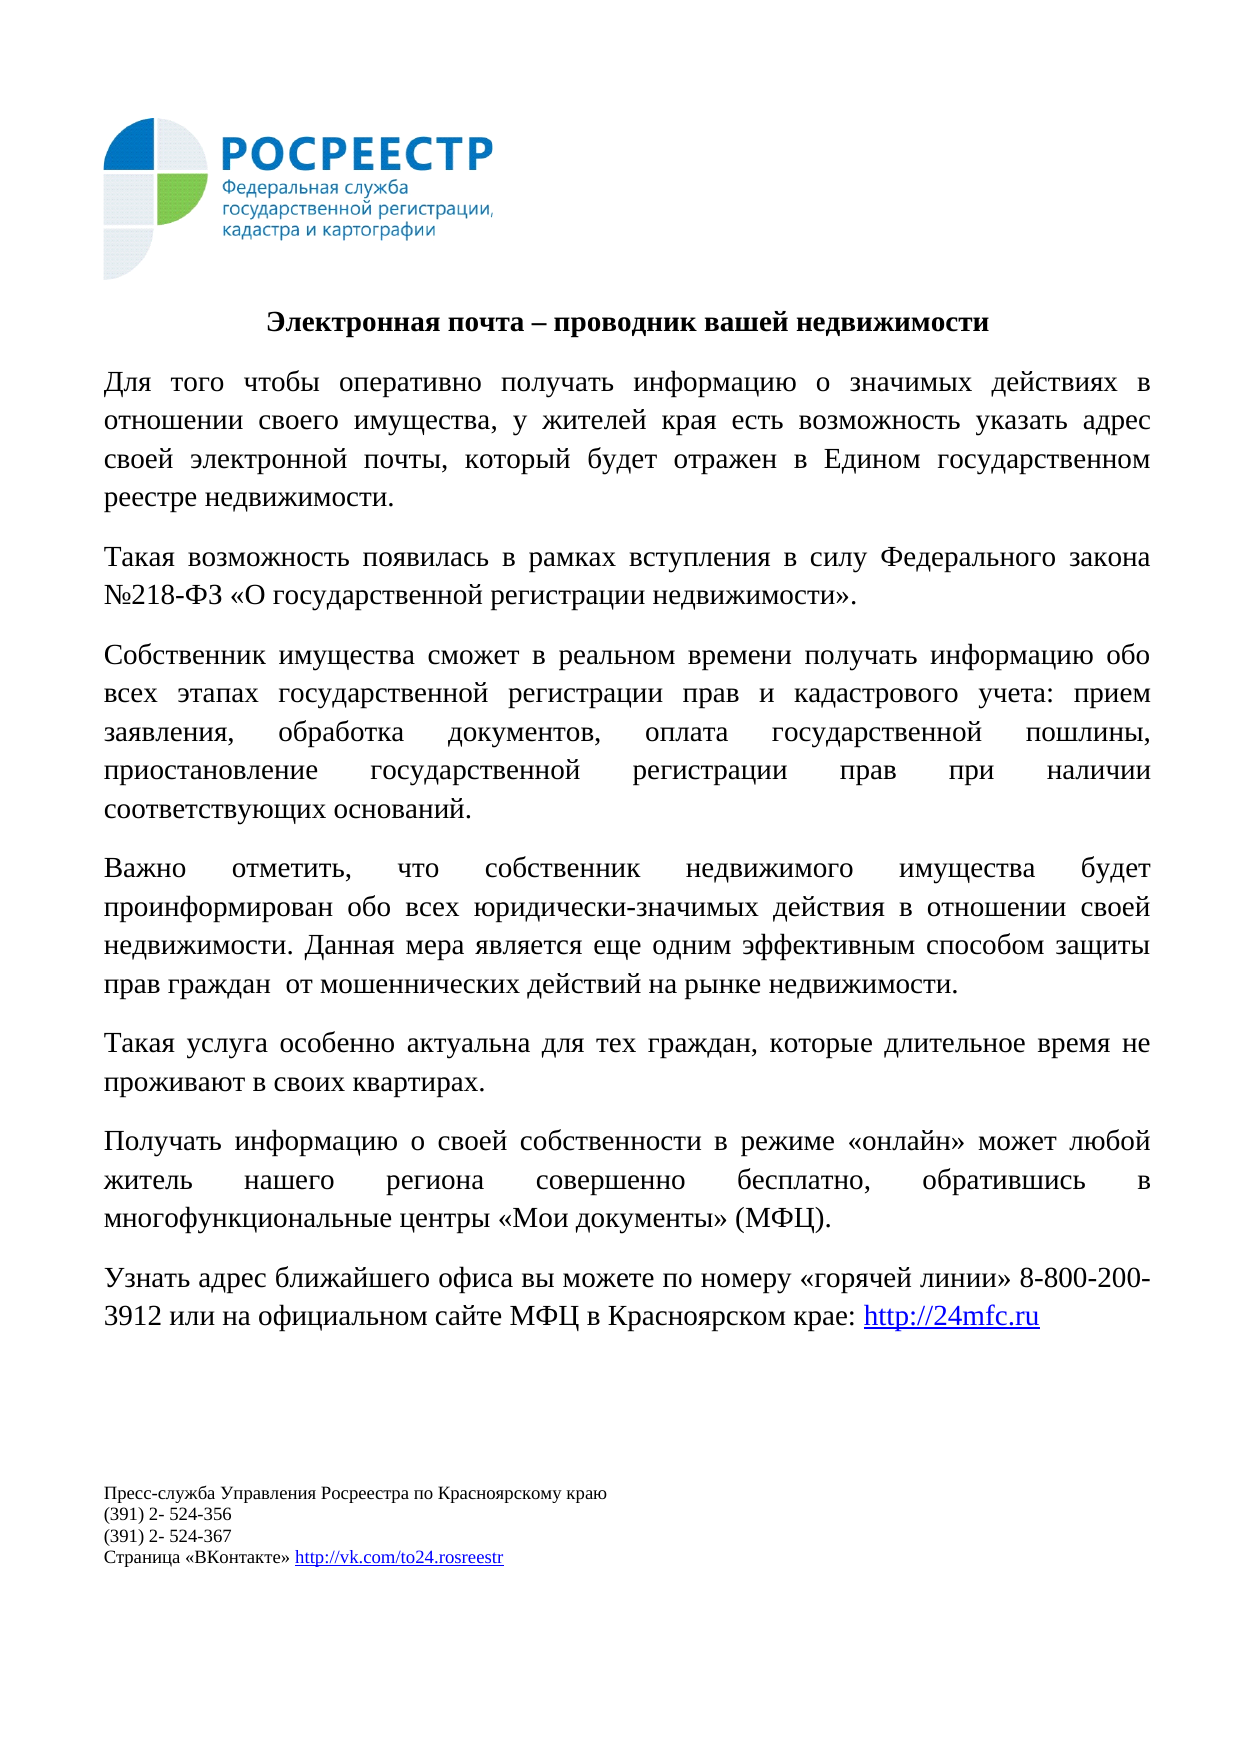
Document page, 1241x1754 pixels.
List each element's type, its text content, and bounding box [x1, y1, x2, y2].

text Такая услуга особенно актуальна для тех граждан, которые длительное время не проживают в своих квартирах. [103, 1025, 1152, 1097]
picture [103, 118, 493, 280]
text Пресс-служба Управления Росреестра по Красноярскому краю [103, 1482, 1152, 1503]
text Получать информацию о своей собственности в режиме «онлайн» может любой житель нашего региона совершенно бесплатно, обратившись в многофункциональные центры «Мои документы» (МФЦ). [103, 1123, 1152, 1234]
text Электронная почта – проводник вашей недвижимости [103, 304, 1152, 338]
text Такая возможность появилась в рамках вступления в силу Федерального закона №218-ФЗ «О государственной регистрации недвижимости». [103, 539, 1152, 611]
text (391) 2- 524-356 [103, 1503, 1152, 1525]
text (391) 2- 524-367 Страница «ВКонтакте» http://vk.com/to24.rosreestr [103, 1525, 1152, 1568]
text Важно отметить, что собственник недвижимого имущества будет проинформирован обо всех юридически-значимых действия в отношении своей недвижимости. Данная мера является еще одним эффективным способом защиты прав граждан от мошеннических действий на рынке недвижимости. [103, 850, 1152, 999]
text Узнать адрес ближайшего офиса вы можете по номеру «горячей линии» 8-800-200-3912 или на официальном сайте МФЦ в Красноярском крае: http://24mfc.ru [103, 1260, 1152, 1332]
text Для того чтобы оперативно получать информацию о значимых действиях в отношении своего имущества, у жителей края есть возможность указать адрес своей электронной почты, который будет отражен в Едином государственном реестре недвижимости. [103, 364, 1152, 513]
text Собственник имущества сможет в реальном времени получать информацию обо всех этапах государственной регистрации прав и кадастрового учета: прием заявления, обработка документов, оплата государственной пошлины, приостановление государственной регистрации прав при наличии соответствующих оснований. [103, 637, 1152, 824]
